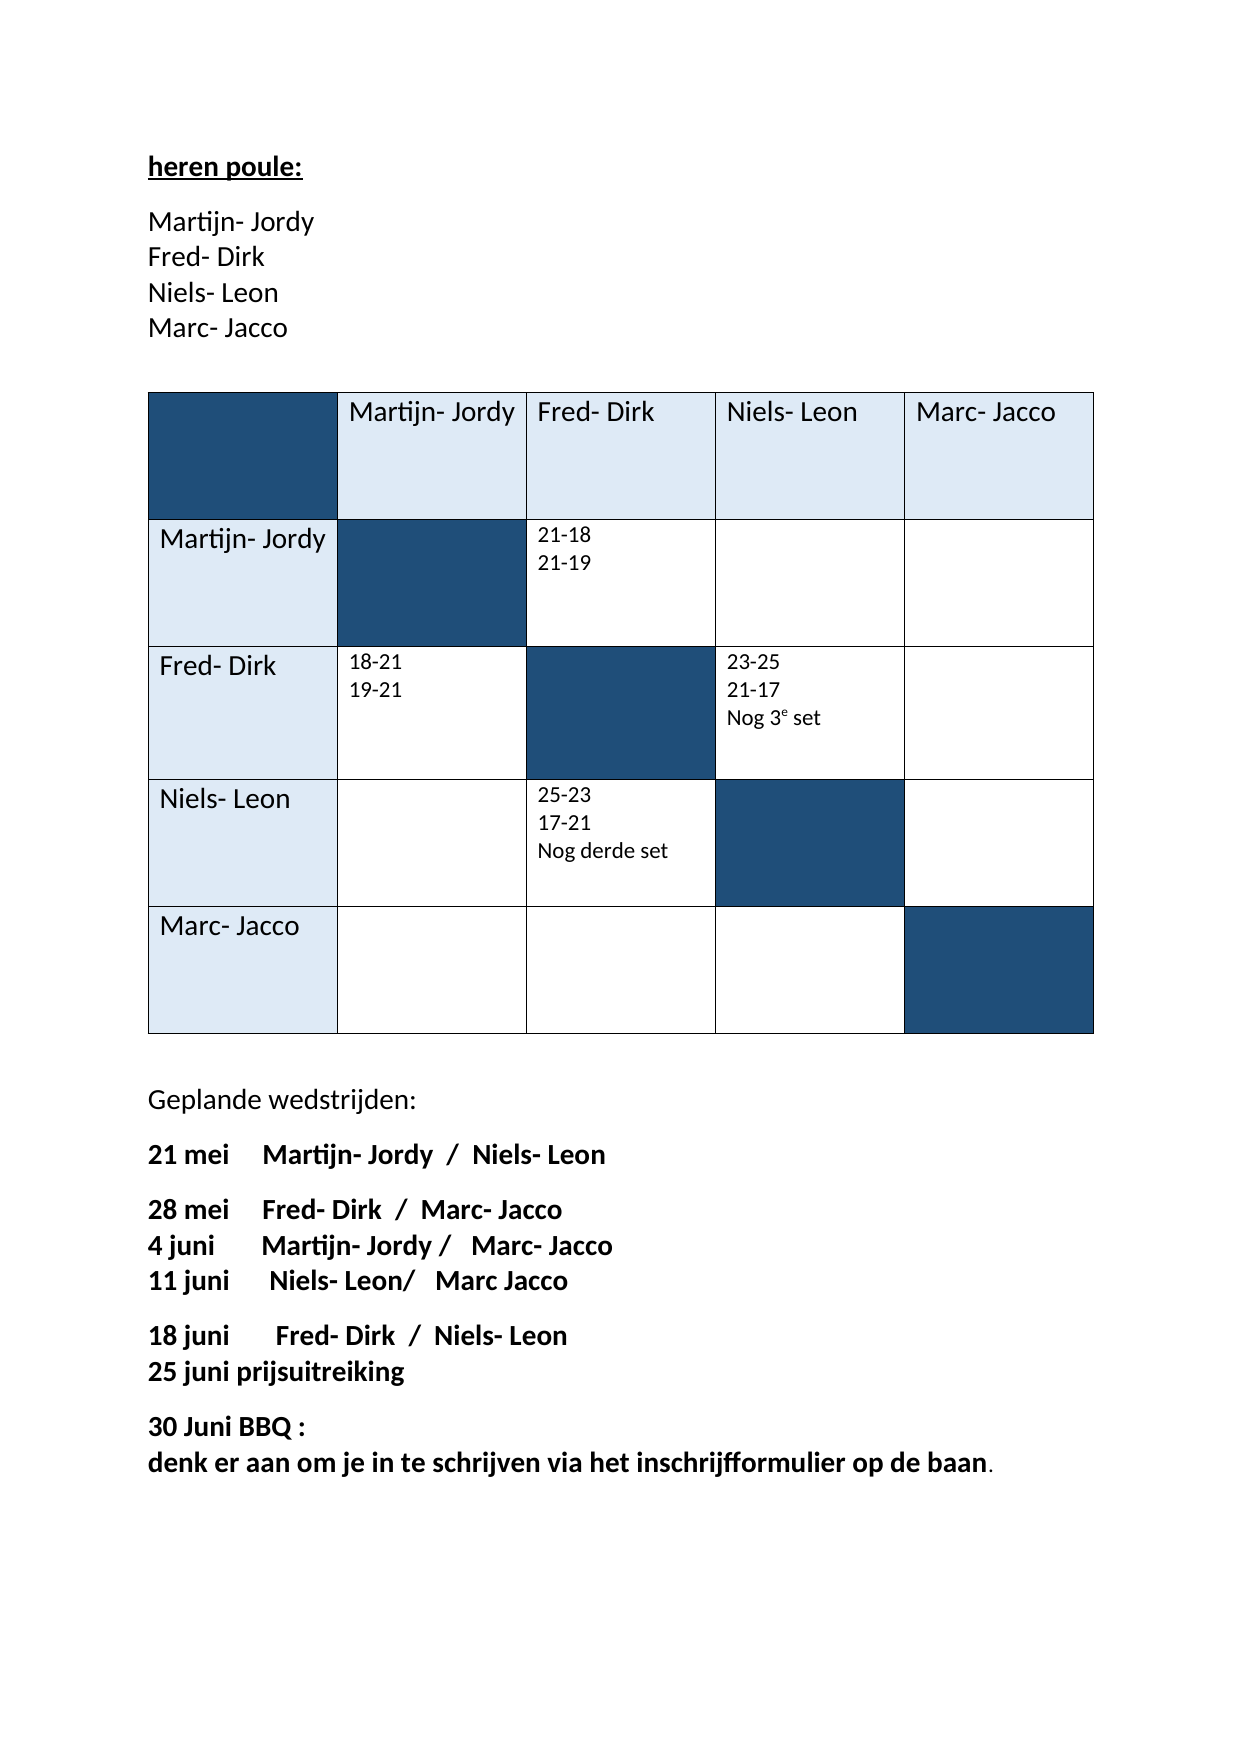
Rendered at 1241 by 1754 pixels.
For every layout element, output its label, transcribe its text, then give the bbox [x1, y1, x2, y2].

table_cell [905, 780, 1093, 906]
text Niels- Leon [148, 274, 1093, 309]
text heren poule: [148, 148, 1093, 183]
text 11 juni Niels- Leon/ Marc Jacco [148, 1262, 1093, 1298]
table_cell [905, 520, 1093, 646]
table_cell [338, 520, 526, 646]
text 25 juni prijsuitreiking [148, 1353, 1093, 1388]
table_cell Marc- Jacco [149, 907, 337, 1033]
text 21 mei Martijn- Jordy / Niels- Leon [148, 1136, 1093, 1171]
table_header Martijn- Jordy [338, 393, 526, 519]
text denk er aan om je in te schrijven via het inschrijfformulier op de baan. [148, 1444, 1093, 1479]
table_header Marc- Jacco [905, 393, 1093, 519]
table_cell 23-25 21-17 Nog 3e set [716, 647, 904, 779]
table_cell 21-18 21-19 [527, 520, 715, 646]
table_cell [716, 780, 904, 906]
table_cell [716, 520, 904, 646]
table_cell [338, 907, 526, 1033]
table_cell [905, 907, 1093, 1033]
table_header [149, 393, 337, 519]
table_cell [338, 780, 526, 906]
text 30 Juni BBQ : [148, 1408, 1093, 1444]
text Geplande wedstrijden: [148, 1081, 1093, 1116]
text Marc- Jacco [148, 309, 1093, 345]
table_cell [527, 647, 715, 779]
table_cell 25-23 17-21 Nog derde set [527, 780, 715, 906]
table_cell 18-21 19-21 [338, 647, 526, 779]
text Martijn- Jordy [148, 203, 1093, 238]
table_cell Niels- Leon [149, 780, 337, 906]
table_cell [716, 907, 904, 1033]
table_cell [527, 907, 715, 1033]
text 4 juni Martijn- Jordy / Marc- Jacco [148, 1227, 1093, 1262]
text 18 juni Fred- Dirk / Niels- Leon [148, 1317, 1093, 1353]
text 28 mei Fred- Dirk / Marc- Jacco [148, 1191, 1093, 1227]
table_cell Martijn- Jordy [149, 520, 337, 646]
table_header Niels- Leon [716, 393, 904, 519]
table_cell [905, 647, 1093, 779]
text Fred- Dirk [148, 238, 1093, 274]
table_cell Fred- Dirk [149, 647, 337, 779]
table_header Fred- Dirk [527, 393, 715, 519]
